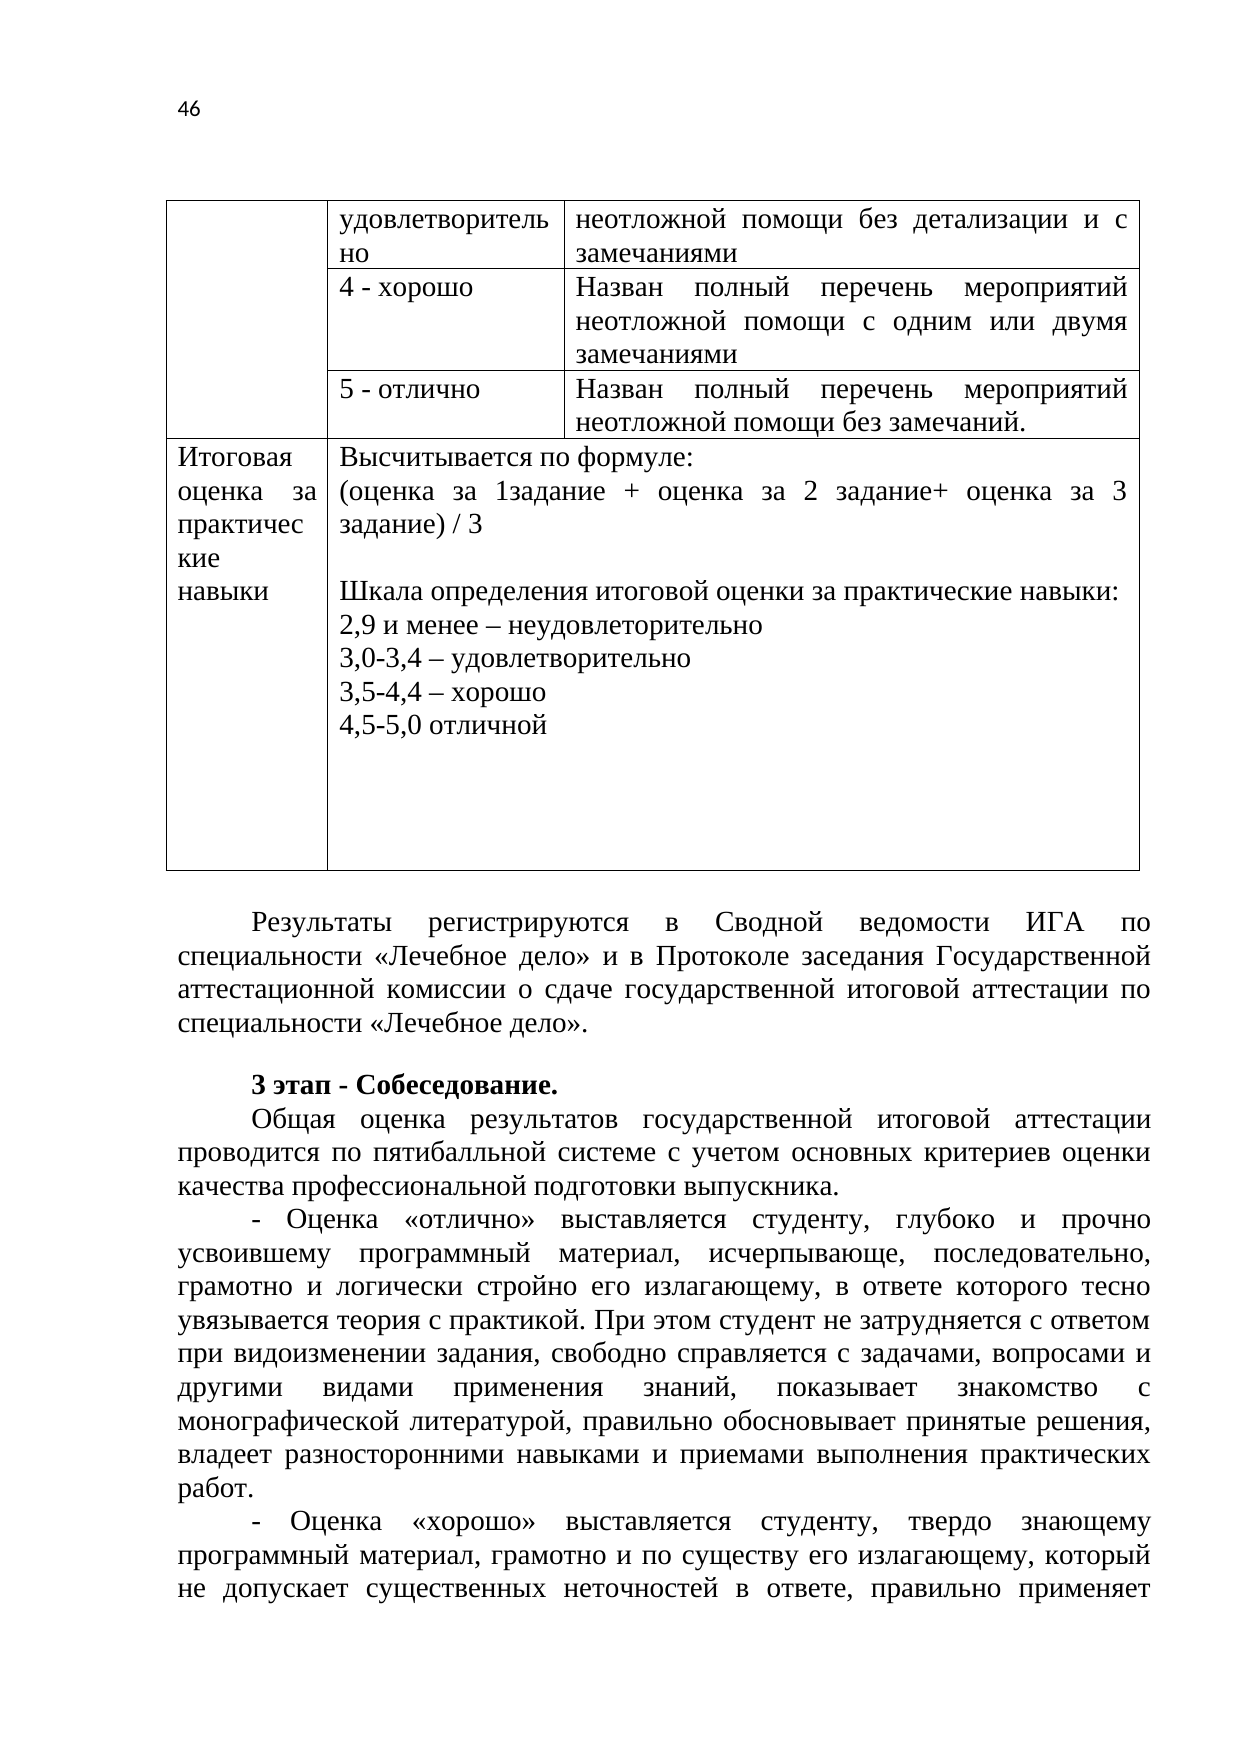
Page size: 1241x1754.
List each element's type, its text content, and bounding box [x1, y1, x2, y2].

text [177, 1503, 1152, 1604]
text - Оценка «отлично» выставляется студенту, глубоко и прочно усвоившему программный материал, исчерпывающе, последовательно, грамотно и логически стройно его излагающему, в ответе которого тесно увязывается теория с практикой. При этом студент не затрудняется с ответом при видоизменении задания, свободно справляется с задачами, вопросами и другими видами применения знаний, показывает знакомство с монографической литературой, правильно обосновывает принятые решения, владеет разносторонними навыками и приемами выполнения практических работ. [177, 1201, 1152, 1503]
table_cell Назван полный перечень мероприятий неотложной помощи без замечаний. [565, 371, 1139, 438]
text 3 этап - Собеседование. [177, 1067, 1152, 1101]
text Результаты регистрируются в Сводной ведомости ИГА по специальности «Лечебное дело» и в Протоколе заседания Государственной аттестационной комиссии о сдаче государственной итоговой аттестации по специальности «Лечебное дело». [177, 904, 1152, 1038]
text Общая оценка результатов государственной итоговой аттестации проводится по пятибалльной системе с учетом основных критериев оценки качества профессиональной подготовки выпускника. [177, 1101, 1152, 1201]
table_cell 5 - отлично [328, 371, 564, 438]
table_cell Назван полный перечень мероприятий неотложной помощи с одним или двумя замечаниями [565, 269, 1139, 370]
table_cell Итоговая оценка за практические навыки [167, 439, 327, 870]
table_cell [328, 201, 564, 268]
table_cell 4 - хорошо [328, 269, 564, 370]
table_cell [565, 201, 1139, 268]
table_cell Высчитывается по формуле: (оценка за 1задание + оценка за 2 задание+ оценка за 3 задание) / 3 Шкала определения итоговой оценки за практические навыки: 2,9 и менее – неудовлеторительно 3,0-3,4 – удовлетворительно 3,5-4,4 – хорошо 4,5-5,0 отличной [328, 439, 1139, 870]
